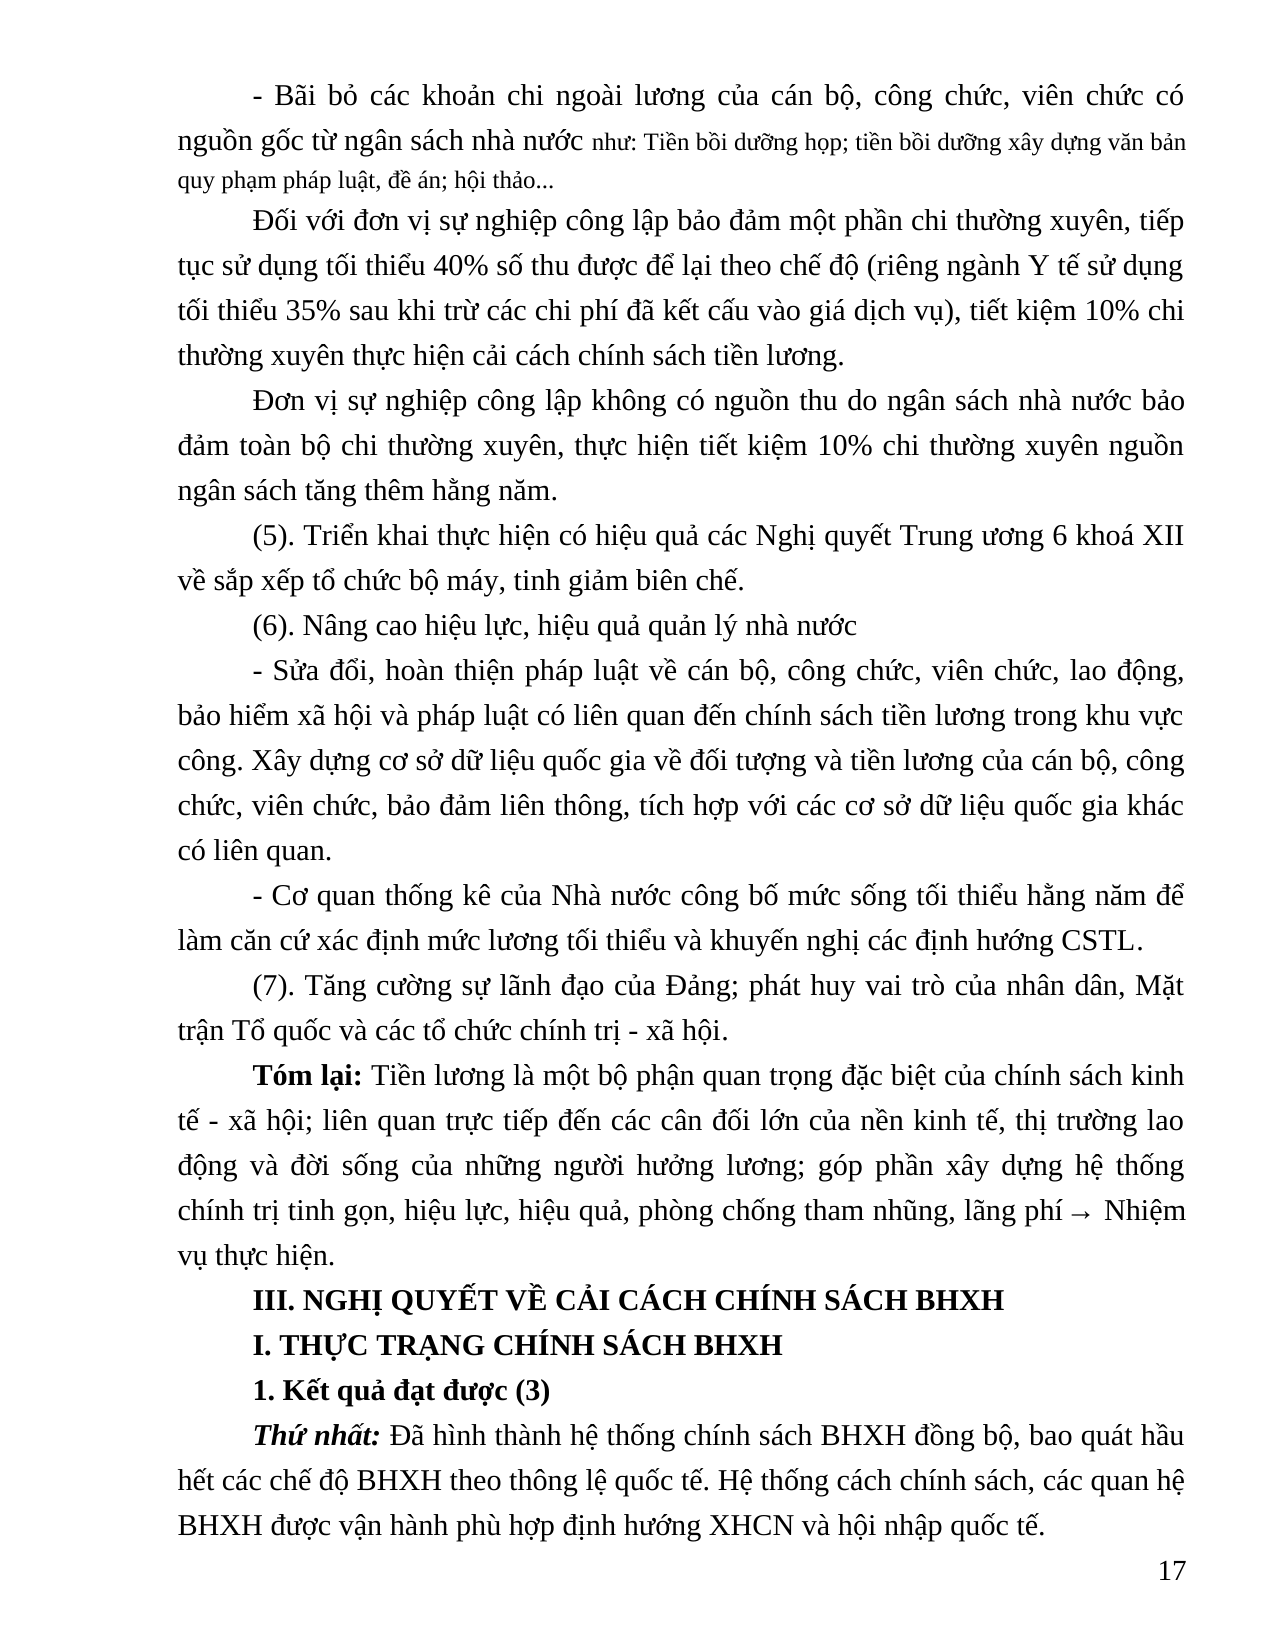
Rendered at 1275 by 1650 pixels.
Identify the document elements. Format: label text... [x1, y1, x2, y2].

text Thứ nhất: Đã hình thành hệ thống chính sách BHXH đồng bộ, bao quát hầu hết các chế độ BHXH theo thông lệ quốc tế. Hệ thống cách chính sách, các quan hệ BHXH được vận hành phù hợp định hướng XHCN và hội nhập quốc tế. [177, 1417, 1186, 1542]
text (6). Nâng cao hiệu lực, hiệu quả quản lý nhà nước [177, 607, 1186, 642]
text III. NGHỊ QUYẾT VỀ CẢI CÁCH CHÍNH SÁCH BHXH [177, 1282, 1186, 1317]
text (7). Tăng cường sự lãnh đạo của Đảng; phát huy vai trò của nhân dân, Mặt trận Tổ quốc và các tổ chức chính trị - xã hội. [177, 967, 1186, 1047]
text 1. Kết quả đạt được (3) [177, 1372, 1186, 1407]
text - Bãi bỏ các khoản chi ngoài lương của cán bộ, công chức, viên chức có nguồn gốc từ ngân sách nhà nước như: Tiền bồi dưỡng họp; tiền bồi dưỡng xây dựng văn bản quy phạm pháp luật, đề án; hội thảo... [177, 77, 1186, 194]
text - Cơ quan thống kê của Nhà nước công bố mức sống tối thiểu hằng năm để làm căn cứ xác định mức lương tối thiểu và khuyến nghị các định hướng CSTL. [177, 877, 1186, 957]
text Tóm lại: Tiền lương là một bộ phận quan trọng đặc biệt của chính sách kinh tế - xã hội; liên quan trực tiếp đến các cân đối lớn của nền kinh tế, thị trường lao động và đời sống của những người hưởng lương; góp phần xây dựng hệ thống chính trị tinh gọn, hiệu lực, hiệu quả, phòng chống tham nhũng, lãng phí→ Nhiệm vụ thực hiện. [177, 1057, 1186, 1272]
text (5). Triển khai thực hiện có hiệu quả các Nghị quyết Trung ương 6 khoá XII về sắp xếp tổ chức bộ máy, tinh giảm biên chế. [177, 517, 1186, 597]
text I. THỰC TRẠNG CHÍNH SÁCH BHXH [177, 1327, 1186, 1362]
text - Sửa đổi, hoàn thiện pháp luật về cán bộ, công chức, viên chức, lao động, bảo hiểm xã hội và pháp luật có liên quan đến chính sách tiền lương trong khu vực công. Xây dựng cơ sở dữ liệu quốc gia về đối tượng và tiền lương của cán bộ, công chức, viên chức, bảo đảm liên thông, tích hợp với các cơ sở dữ liệu quốc gia khác có liên quan. [177, 652, 1186, 867]
text Đơn vị sự nghiệp công lập không có nguồn thu do ngân sách nhà nước bảo đảm toàn bộ chi thường xuyên, thực hiện tiết kiệm 10% chi thường xuyên nguồn ngân sách tăng thêm hằng năm. [177, 382, 1186, 507]
text Đối với đơn vị sự nghiệp công lập bảo đảm một phần chi thường xuyên, tiếp tục sử dụng tối thiểu 40% số thu được để lại theo chế độ (riêng ngành Y tế sử dụng tối thiểu 35% sau khi trừ các chi phí đã kết cấu vào giá dịch vụ), tiết kiệm 10% chi thường xuyên thực hiện cải cách chính sách tiền lương. [177, 202, 1186, 372]
